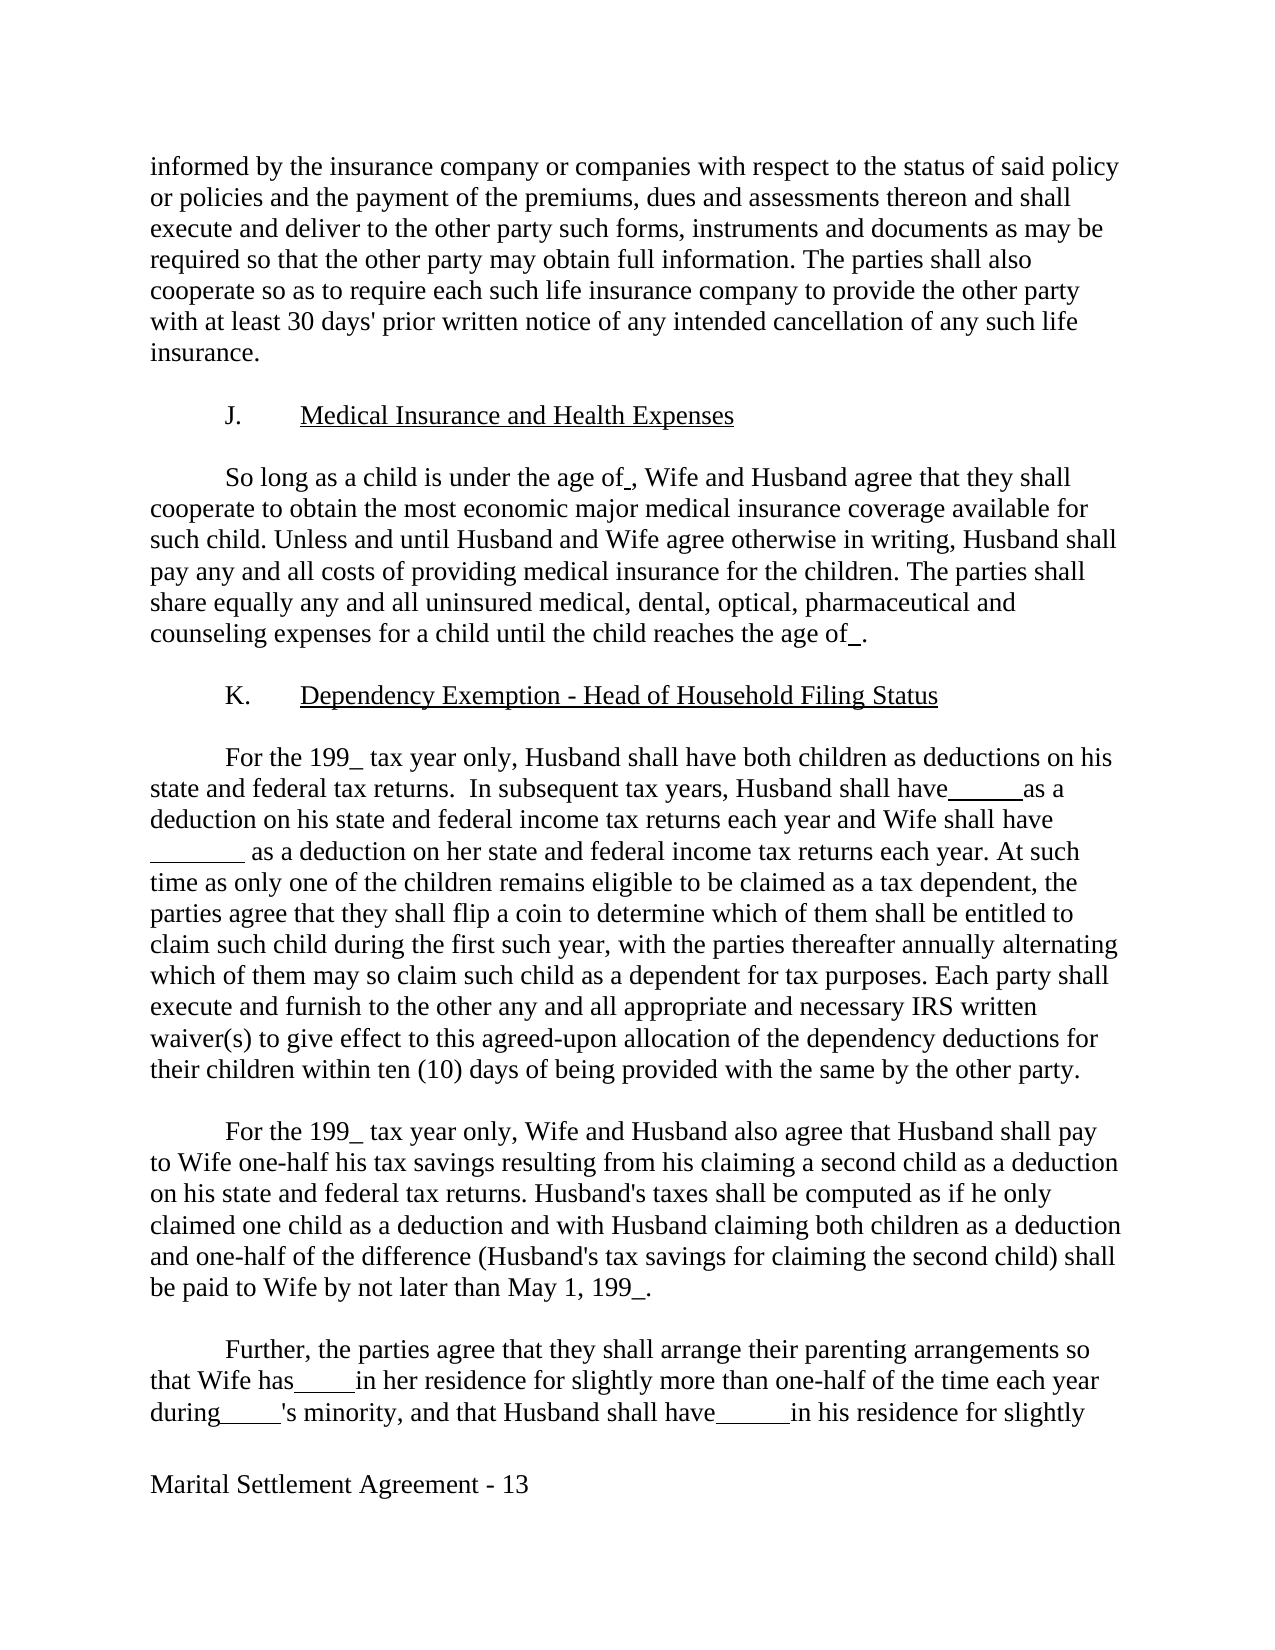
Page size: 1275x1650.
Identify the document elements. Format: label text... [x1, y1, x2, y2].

text as a deduction on her state and federal income tax returns each year. At such time as only one of the children remains eligible to be claimed as a tax dependent, the parties agree that they shall flip a coin to determine which of them shall be entitled to claim such child during the first such year, with the parties thereafter annually alternating which of them may so claim such child as a dependent for tax purposes. Each party shall execute and furnish to the other any and all appropriate and necessary IRS written waiver(s) to give effect to this agreed-upon allocation of the dependency deductions for their children within ten (10) days of being provided with the same by the other party. [150, 835, 1118, 1084]
text Further, the parties agree that they shall arrange their parenting arrangements so that Wife has in her residence for slightly more than one-half of the time each year during 's minority, and that Husband shall have in his residence for slightly [150, 1333, 1104, 1427]
text For the 199_ tax year only, Husband shall have both children as deductions on his state and federal tax returns. In subsequent tax years, Husband shall have as a deduction on his state and federal income tax returns each year and Wife shall have [150, 741, 1113, 835]
list Dependency Exemption - Head of Household Filing Status [224, 679, 1137, 710]
text So long as a child is under the age of , Wife and Husband agree that they shall cooperate to obtain the most economic major medical insurance coverage available for such child. Unless and until Husband and Wife agree otherwise in writing, Husband shall pay any and all costs of providing medical insurance for the children. The parties shall share equally any and all uninsured medical, dental, optical, pharmaceutical and counseling expenses for a child until the child reaches the age of . [150, 461, 1123, 648]
text For the 199_ tax year only, Wife and Husband also agree that Husband shall pay to Wife one-half his tax savings resulting from his claiming a second child as a deduction on his state and federal tax returns. Husband's taxes shall be computed as if he only claimed one child as a deduction and with Husband claiming both children as a deduction and one-half of the difference (Husband's tax savings for claiming the second child) shall be paid to Wife by not later than May 1, 199_. [150, 1115, 1121, 1302]
list Medical Insurance and Health Expenses [224, 399, 1137, 430]
text informed by the insurance company or companies with respect to the status of said policy or policies and the payment of the premiums, dues and assessments thereon and shall execute and deliver to the other party such forms, instruments and documents as may be required so that the other party may obtain full information. The parties shall also cooperate so as to require each such life insurance company to provide the other party with at least 30 days' prior written notice of any intended cancellation of any such life insurance. [150, 150, 1122, 368]
